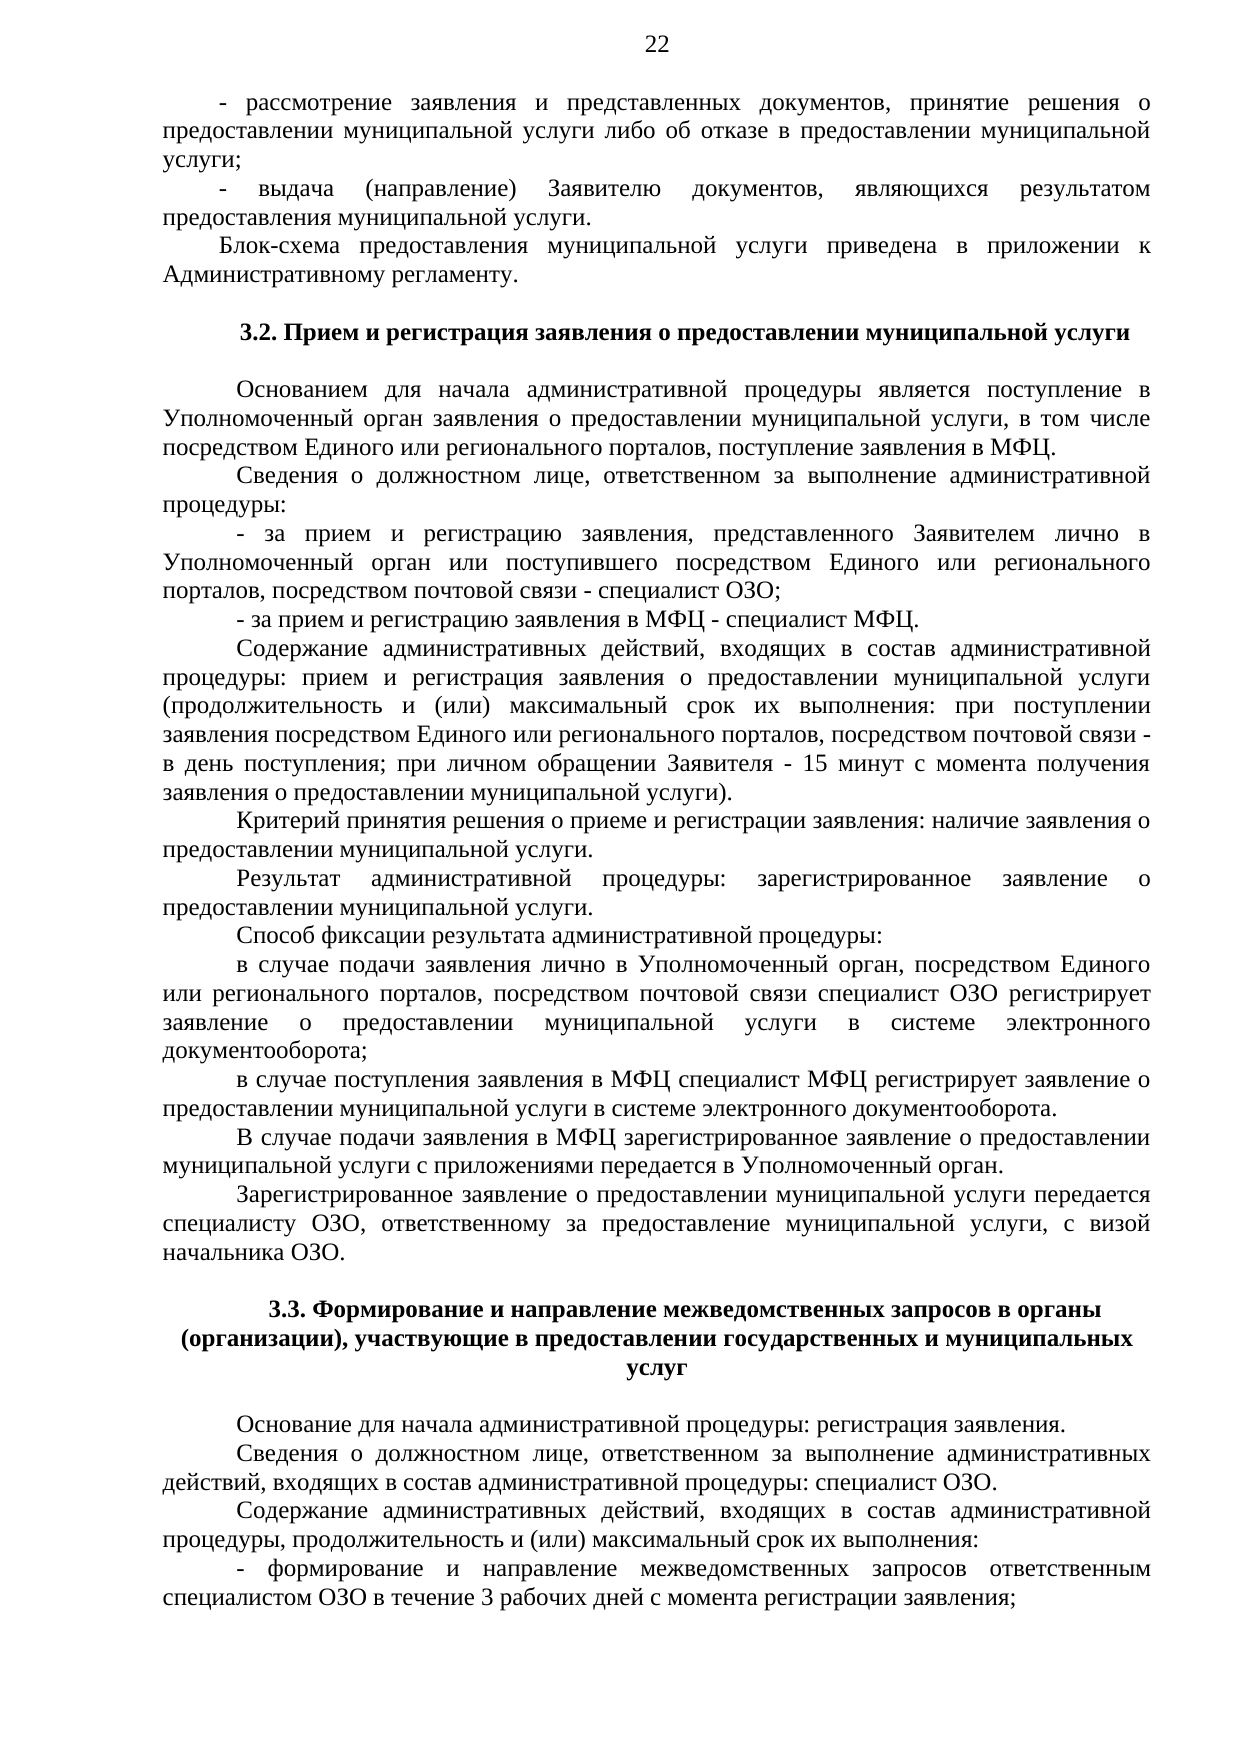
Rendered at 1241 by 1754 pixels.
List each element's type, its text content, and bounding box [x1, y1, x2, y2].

text В случае подачи заявления в МФЦ зарегистрированное заявление о предоставлении муниципальной услуги с приложениями передается в Уполномоченный орган. [162, 1122, 1152, 1179]
text - рассмотрение заявления и представленных документов, принятие решения о предоставлении муниципальной услуги либо об отказе в предоставлении муниципальной услуги; [162, 87, 1152, 173]
text Блок-схема предоставления муниципальной услуги приведена в приложении к Административному регламенту. [162, 230, 1152, 288]
text Зарегистрированное заявление о предоставлении муниципальной услуги передается специалисту ОЗО, ответственному за предоставление муниципальной услуги, с визой начальника ОЗО. [162, 1179, 1152, 1265]
text Сведения о должностном лице, ответственном за выполнение административной процедуры: [162, 460, 1152, 518]
text Содержание административных действий, входящих в состав административной процедуры, продолжительность и (или) максимальный срок их выполнения: [162, 1495, 1152, 1553]
text - за прием и регистрацию заявления, представленного Заявителем лично в Уполномоченный орган или поступившего посредством Единого или регионального порталов, посредством почтовой связи - специалист ОЗО; [162, 518, 1152, 604]
text Результат административной процедуры: зарегистрированное заявление о предоставлении муниципальной услуги. [162, 863, 1152, 920]
text 3.2. Прием и регистрация заявления о предоставлении муниципальной услуги [162, 317, 1152, 345]
text - выдача (направление) Заявителю документов, являющихся результатом предоставления муниципальной услуги. [162, 173, 1152, 230]
text Сведения о должностном лице, ответственном за выполнение административных действий, входящих в состав административной процедуры: специалист ОЗО. [162, 1438, 1152, 1495]
text Основание для начала административной процедуры: регистрация заявления. [162, 1409, 1152, 1438]
text Основанием для начала административной процедуры является поступление в Уполномоченный орган заявления о предоставлении муниципальной услуги, в том числе посредством Единого или регионального порталов, поступление заявления в МФЦ. [162, 374, 1152, 460]
text 3.3. Формирование и направление межведомственных запросов в органы (организации), участвующие в предоставлении государственных и муниципальных услуг [162, 1294, 1152, 1380]
text Способ фиксации результата административной процедуры: [162, 920, 1152, 949]
text - за прием и регистрацию заявления в МФЦ - специалист МФЦ. [162, 604, 1152, 633]
text в случае поступления заявления в МФЦ специалист МФЦ регистрирует заявление о предоставлении муниципальной услуги в системе электронного документооборота. [162, 1064, 1152, 1122]
text в случае подачи заявления лично в Уполномоченный орган, посредством Единого или регионального порталов, посредством почтовой связи специалист ОЗО регистрирует заявление о предоставлении муниципальной услуги в системе электронного документооборота; [162, 949, 1152, 1064]
text Критерий принятия решения о приеме и регистрации заявления: наличие заявления о предоставлении муниципальной услуги. [162, 805, 1152, 863]
text - формирование и направление межведомственных запросов ответственным специалистом ОЗО в течение 3 рабочих дней с момента регистрации заявления; [162, 1553, 1152, 1610]
text Содержание административных действий, входящих в состав административной процедуры: прием и регистрация заявления о предоставлении муниципальной услуги (продолжительность и (или) максимальный срок их выполнения: при поступлении заявления посредством Единого или регионального порталов, посредством почтовой связи - в день поступления; при личном обращении Заявителя - 15 минут с момента получения заявления о предоставлении муниципальной услуги). [162, 633, 1152, 805]
